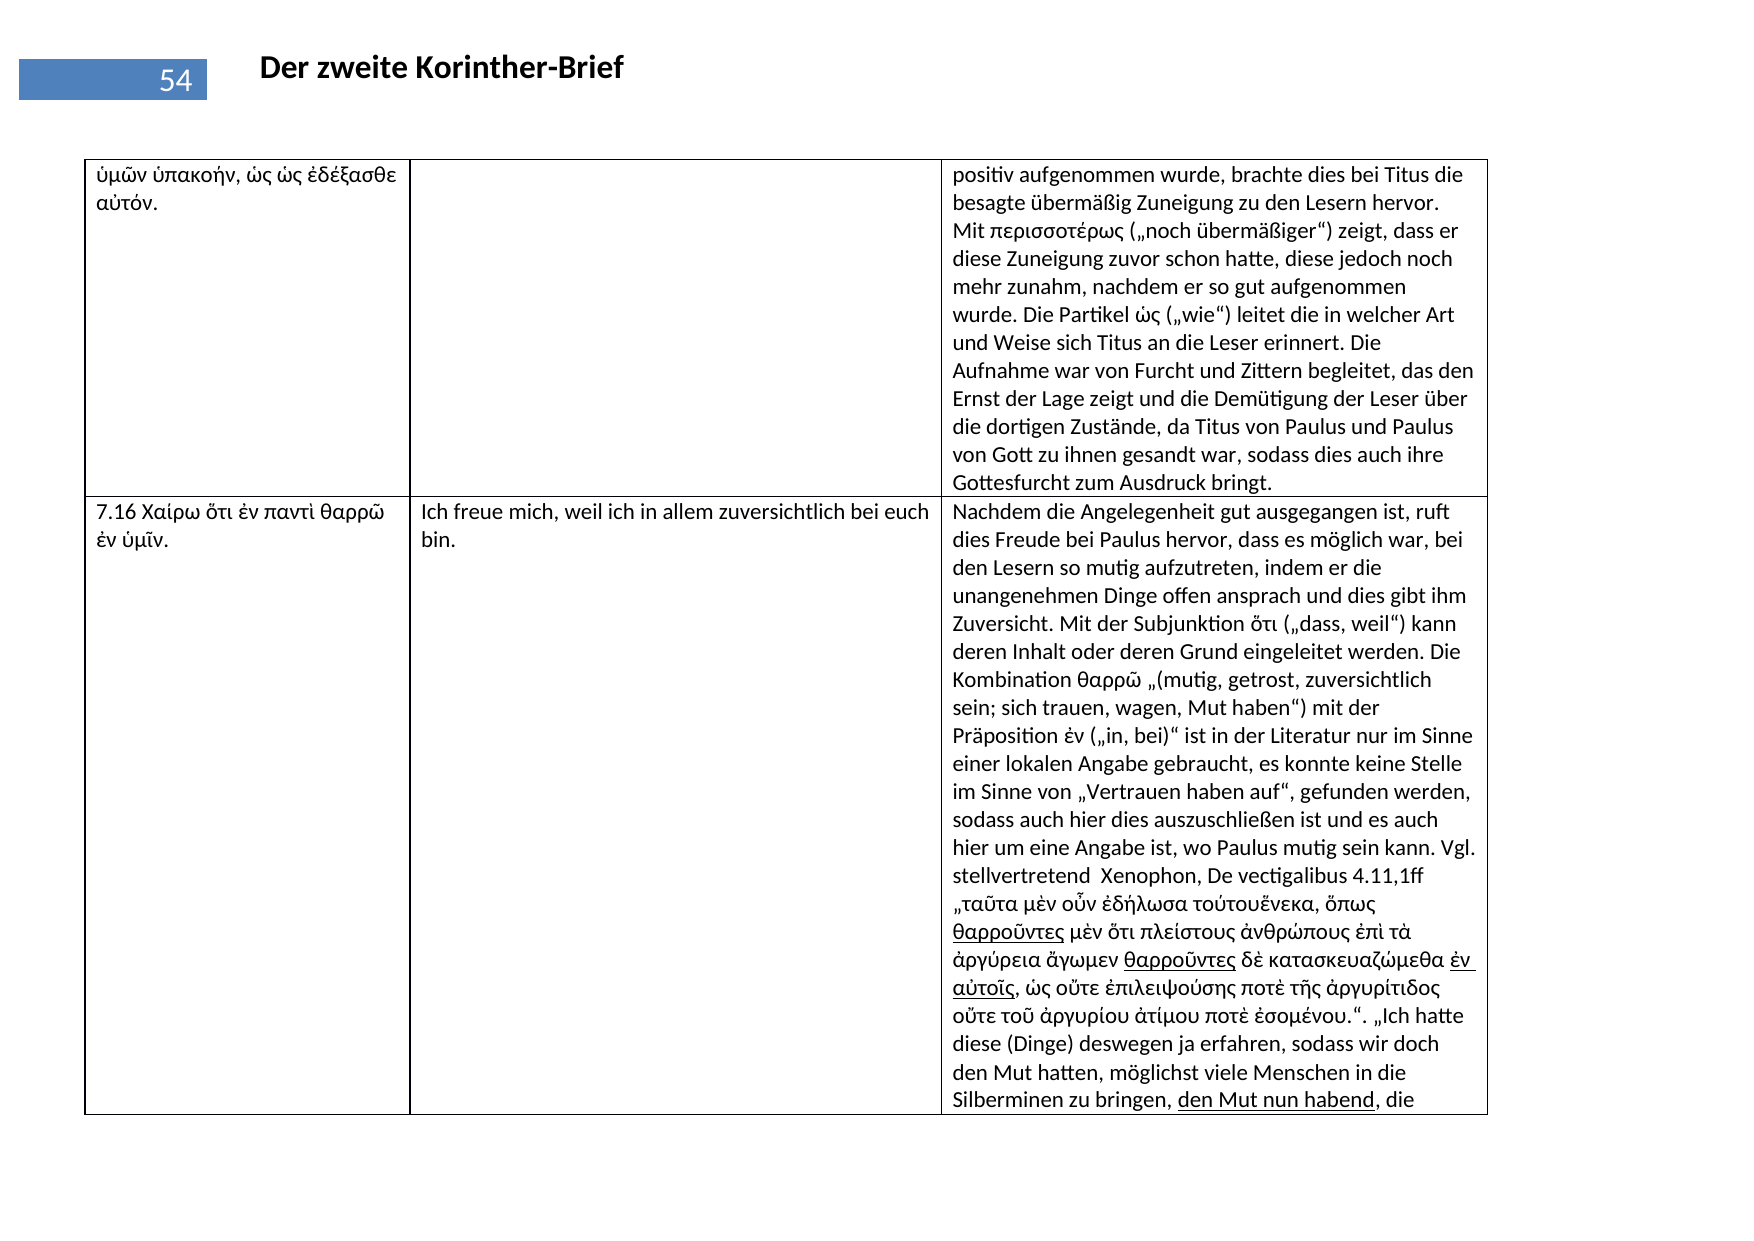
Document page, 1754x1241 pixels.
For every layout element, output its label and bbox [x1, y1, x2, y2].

table_cell [86, 160, 409, 496]
table_cell [411, 497, 941, 1114]
table_cell [942, 160, 1487, 496]
table_cell [411, 160, 941, 496]
table_cell [942, 497, 1487, 1114]
table_cell [86, 497, 409, 1114]
